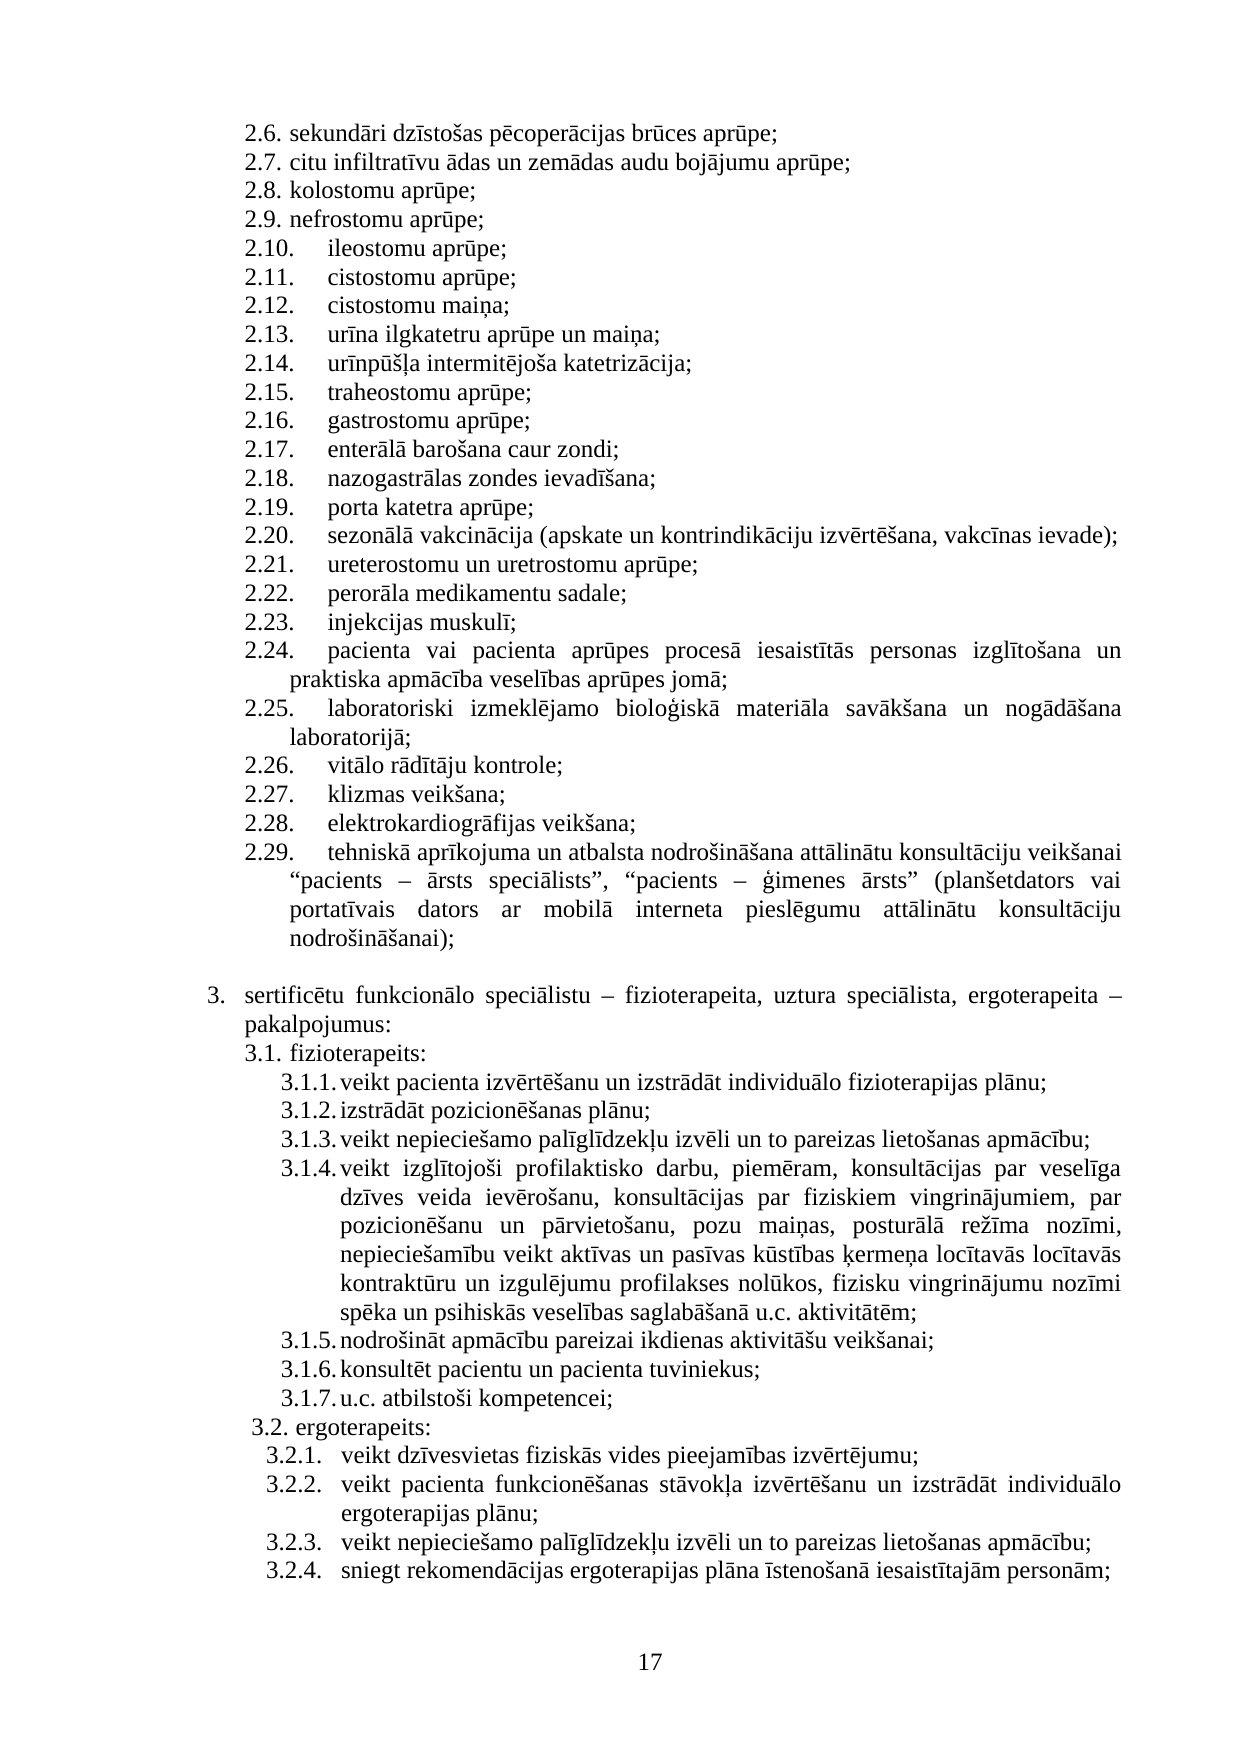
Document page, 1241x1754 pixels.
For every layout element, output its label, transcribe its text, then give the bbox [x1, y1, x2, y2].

list traheostomu aprūpe; [244, 377, 1122, 406]
list sniegt rekomendācijas ergoterapijas plāna īstenošanā iesaistītajām personām; [266, 1556, 1122, 1584]
list nefrostomu aprūpe; [244, 204, 1122, 233]
list klizmas veikšana; [244, 779, 1122, 808]
list ureterostomu un uretrostomu aprūpe; [244, 549, 1122, 578]
list fizioterapeits: [244, 1038, 1122, 1067]
list veikt pacienta izvērtēšanu un izstrādāt individuālo fizioterapijas plānu; [281, 1067, 1122, 1096]
list perorāla medikamentu sadale; [244, 578, 1122, 607]
list izstrādāt pozicionēšanas plānu; [281, 1096, 1122, 1124]
list citu infiltratīvu ādas un zemādas audu bojājumu aprūpe; [244, 147, 1122, 176]
list ergoterapeits: [251, 1412, 1122, 1441]
list sertificētu funkcionālo speciālistu – fizioterapeita, uztura speciālista, ergoterapeita – pakalpojumus: [207, 981, 1122, 1038]
list veikt pacienta funkcionēšanas stāvokļa izvērtēšanu un izstrādāt individuālo ergoterapijas plānu; [266, 1469, 1122, 1527]
list konsultēt pacientu un pacienta tuviniekus; [281, 1354, 1122, 1383]
list injekcijas muskulī; [244, 607, 1122, 636]
list veikt dzīvesvietas fiziskās vides pieejamības izvērtējumu; [266, 1441, 1122, 1469]
list cistostomu maiņa; [244, 291, 1122, 319]
list kolostomu aprūpe; [244, 176, 1122, 204]
list nazogastrālas zondes ievadīšana; [244, 463, 1122, 492]
list pacienta vai pacienta aprūpes procesā iesaistītās personas izglītošana un praktiska apmācība veselības aprūpes jomā; [244, 636, 1122, 693]
list vitālo rādītāju kontrole; [244, 751, 1122, 779]
list cistostomu aprūpe; [244, 262, 1122, 291]
list gastrostomu aprūpe; [244, 406, 1122, 434]
list sezonālā vakcinācija (apskate un kontrindikāciju izvērtēšana, vakcīnas ievade); [244, 521, 1122, 549]
list urīna ilgkatetru aprūpe un maiņa; [244, 319, 1122, 348]
list laboratoriski izmeklējamo bioloģiskā materiāla savākšana un nogādāšana laboratorijā; [244, 693, 1122, 751]
list urīnpūšļa intermitējoša katetrizācija; [244, 348, 1122, 377]
list nodrošināt apmācību pareizai ikdienas aktivitāšu veikšanai; [281, 1326, 1122, 1354]
list elektrokardiogrāfijas veikšana; [244, 808, 1122, 837]
list enterālā barošana caur zondi; [244, 434, 1122, 463]
list u.c. atbilstoši kompetencei; [281, 1383, 1122, 1412]
list ileostomu aprūpe; [244, 233, 1122, 262]
list tehniskā aprīkojuma un atbalsta nodrošināšana attālinātu konsultāciju veikšanai “pacients – ārsts speciālists”, “pacients – ģimenes ārsts” (planšetdators vai portatīvais dators ar mobilā interneta pieslēgumu attālinātu konsultāciju nodrošināšanai); [244, 837, 1122, 952]
list veikt nepieciešamo palīglīdzekļu izvēli un to pareizas lietošanas apmācību; [281, 1124, 1122, 1153]
list porta katetra aprūpe; [244, 492, 1122, 521]
list veikt nepieciešamo palīglīdzekļu izvēli un to pareizas lietošanas apmācību; [266, 1527, 1122, 1556]
list veikt izglītojoši profilaktisko darbu, piemēram, konsultācijas par veselīga dzīves veida ievērošanu, konsultācijas par fiziskiem vingrinājumiem, par pozicionēšanu un pārvietošanu, pozu maiņas, posturālā režīma nozīmi, nepieciešamību veikt aktīvas un pasīvas kūstības ķermeņa locītavās locītavās kontraktūru un izgulējumu profilakses nolūkos, fizisku vingrinājumu nozīmi spēka un psihiskās veselības saglabāšanā u.c. aktivitātēm; [281, 1153, 1122, 1326]
list sekundāri dzīstošas pēcoperācijas brūces aprūpe; [244, 118, 1122, 147]
